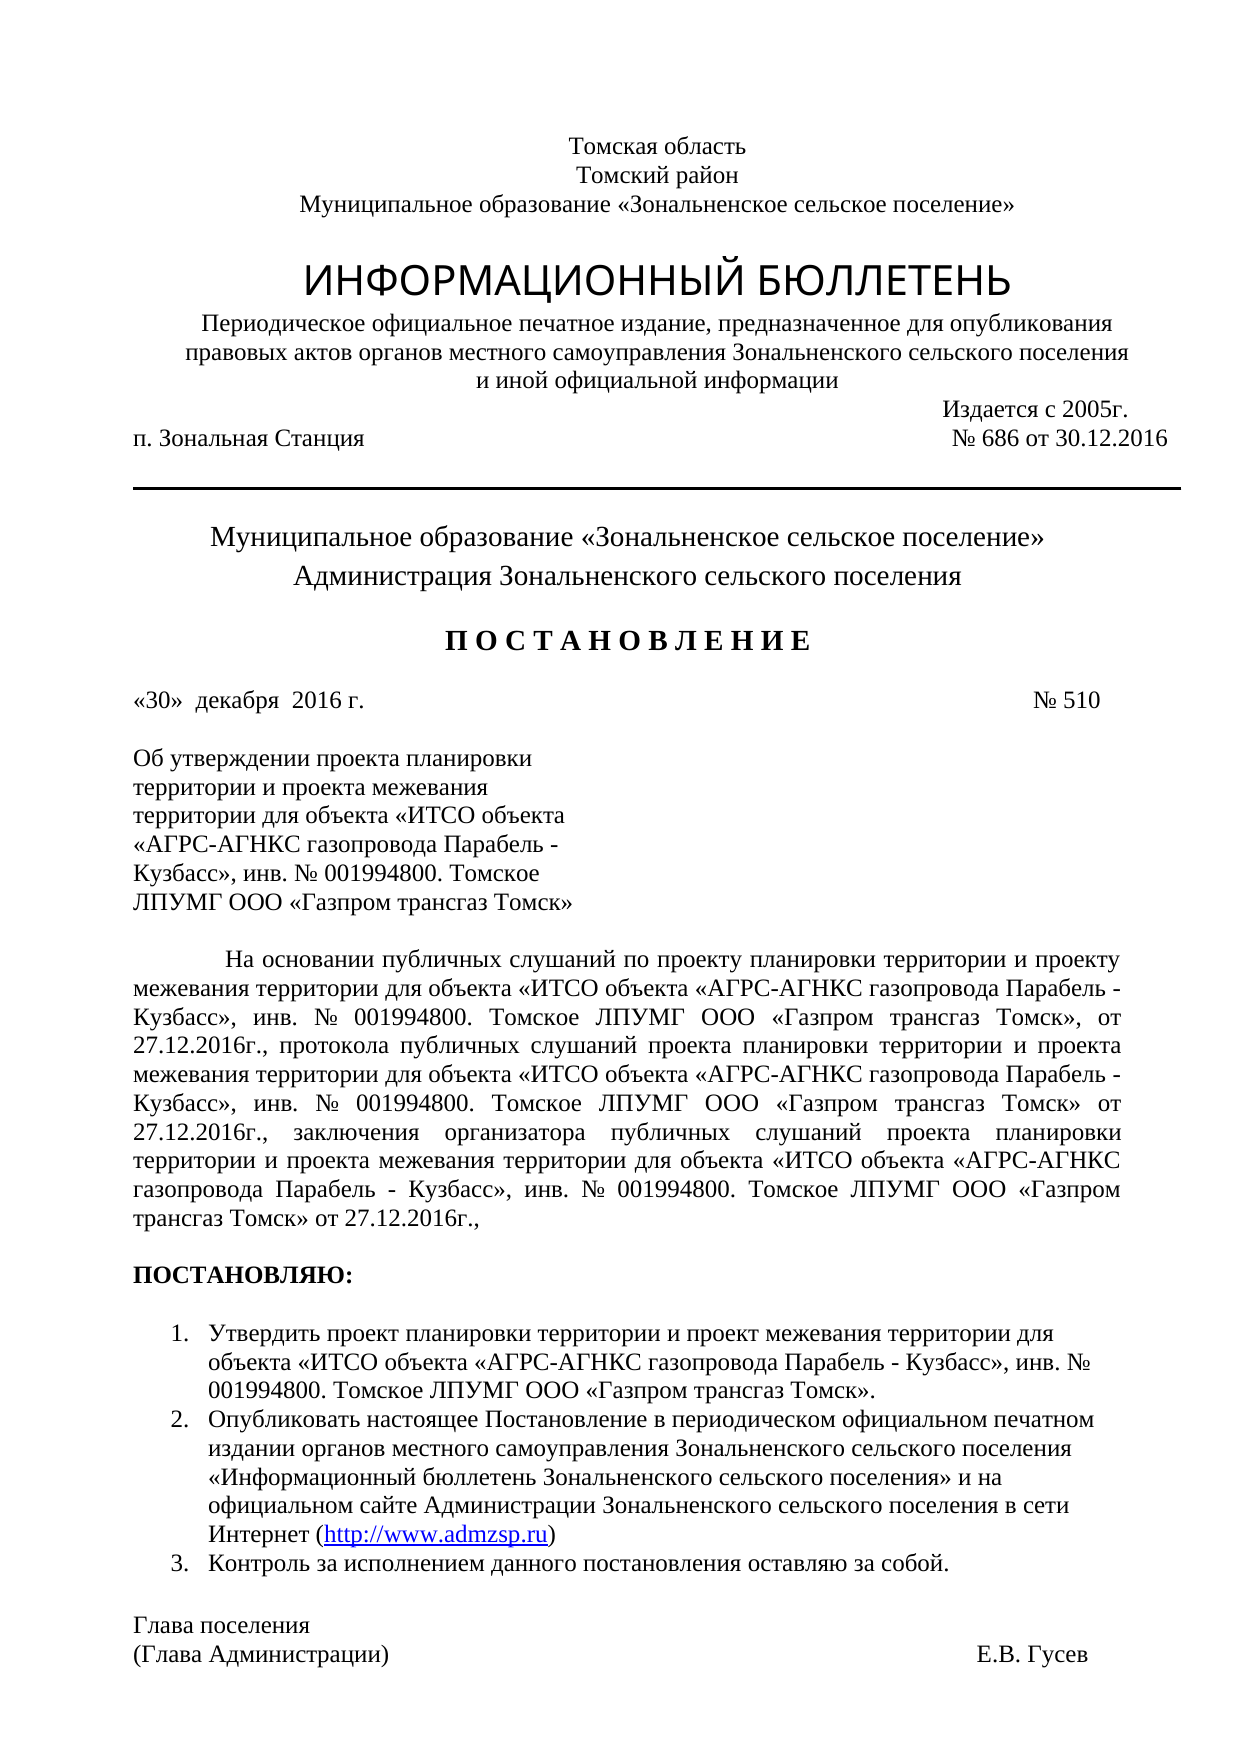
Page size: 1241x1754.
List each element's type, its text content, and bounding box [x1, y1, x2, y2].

text Администрация Зональненского сельского поселения [133, 558, 1122, 591]
text «30» декабря . № 510 [133, 686, 1122, 714]
text п. Зональная Станция № 686 от 30.12.2016 [133, 423, 1181, 452]
text Периодическое официальное печатное издание, предназначенное для опубликования [133, 308, 1181, 337]
text ИНФОРМАЦИОННЫЙ БЮЛЛЕТЕНЬ [133, 251, 1181, 308]
list Утвердить проект планировки территории и проект межевания территории для объекта «ИТСО объекта «АГРС-АГНКС газопровода Парабель - Кузбасс», инв. № 001994800. Томское ЛПУМГ ООО «Газпром трансгаз Томск». [170, 1318, 1122, 1404]
text (Глава Администрации) Е.В. Гусев [133, 1639, 1122, 1668]
text Томская область [133, 131, 1181, 160]
list Опубликовать настоящее Постановление в периодическом официальном печатном издании органов местного самоуправления Зональненского сельского поселения «Информационный бюллетень Зональненского сельского поселения» и на официальном сайте Администрации Зональненского сельского поселения в сети Интернет (http://www.admzsp.ru) [170, 1404, 1122, 1548]
list Контроль за исполнением данного постановления оставляю за собой. [170, 1548, 1122, 1577]
text Издается с 2005г. [133, 394, 1181, 423]
text Муниципальное образование «Зональненское сельское поселение» [133, 189, 1181, 218]
text Томский район [133, 160, 1181, 189]
text Об утверждении проекта планировки территории и проекта межевания территории для объекта «ИТСО объекта «АГРС-АГНКС газопровода Парабель - Кузбасс», инв. № 001994800. Томское ЛПУМГ ООО «Газпром трансгаз Томск» [133, 743, 591, 916]
text и иной официальной информации [133, 365, 1181, 394]
text Муниципальное образование «Зональненское сельское поселение» [133, 519, 1122, 553]
text правовых актов органов местного самоуправления Зональненского сельского поселения [133, 337, 1181, 365]
text П О С Т А Н О В Л Е Н И Е [133, 623, 1122, 657]
text Глава поселения [133, 1610, 1122, 1639]
text На основании публичных слушаний по проекту планировки территории и проекту межевания территории для объекта «ИТСО объекта «АГРС-АГНКС газопровода Парабель - Кузбасс», инв. № 001994800. Томское ЛПУМГ ООО «Газпром трансгаз Томск», от 27.12.2016г., протокола публичных слушаний проекта планировки территории и проекта межевания территории для объекта «ИТСО объекта «АГРС-АГНКС газопровода Парабель - Кузбасс», инв. № 001994800. Томское ЛПУМГ ООО «Газпром трансгаз Томск» от 27.12.2016г., заключения организатора публичных слушаний проекта планировки территории и проекта межевания территории для объекта «ИТСО объекта «АГРС-АГНКС газопровода Парабель - Кузбасс», инв. № 001994800. Томское ЛПУМГ ООО «Газпром трансгаз Томск» от 27.12.2016г., [133, 944, 1122, 1232]
text ПОСТАНОВЛЯЮ: [133, 1261, 1122, 1289]
